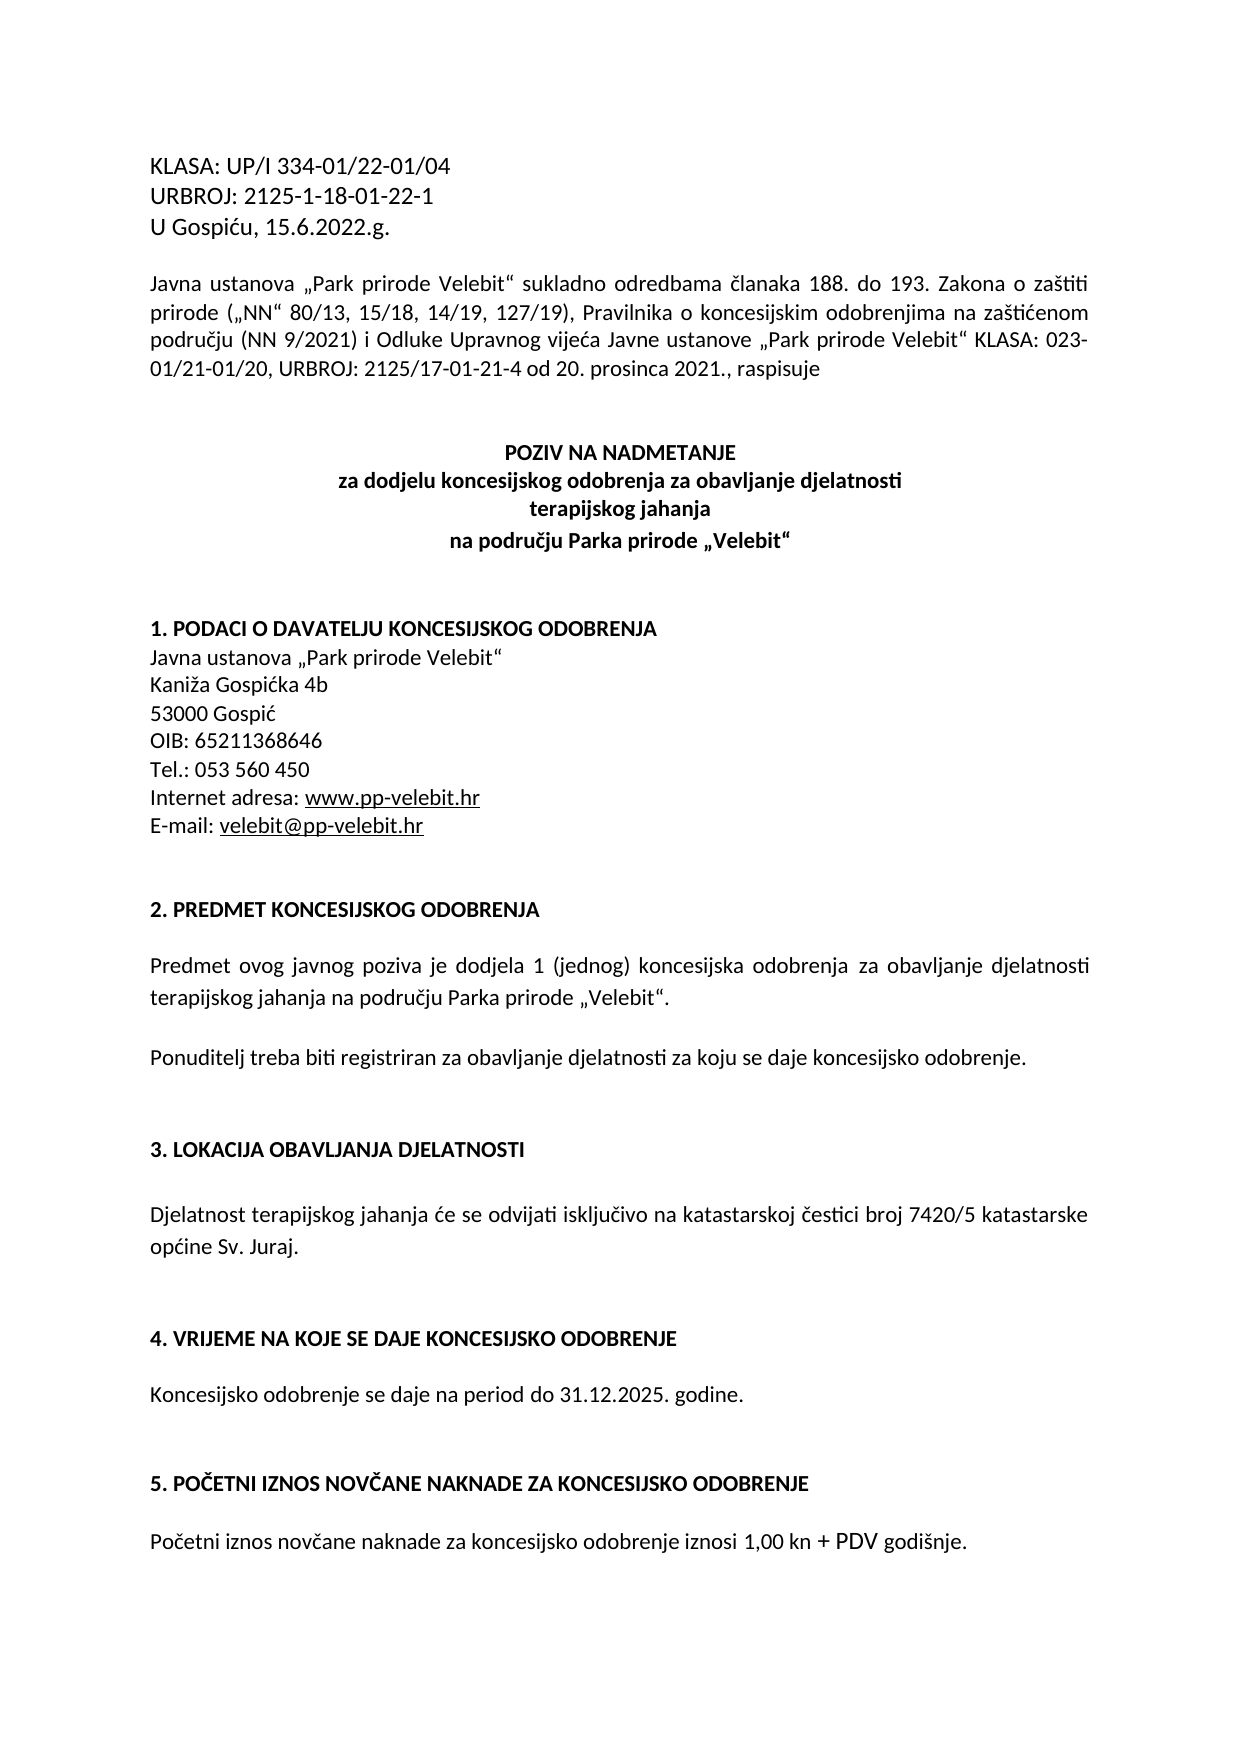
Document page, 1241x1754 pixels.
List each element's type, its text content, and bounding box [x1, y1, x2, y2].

text OIB: 65211368646 [150, 727, 1090, 755]
text za dodjelu koncesijskog odobrenja za obavljanje djelatnosti [150, 466, 1090, 494]
list 5. POČETNI IZNOS NOVČANE NAKNADE ZA KONCESIJSKO ODOBRENJE [150, 1469, 1090, 1497]
text Javna ustanova „Park prirode Velebit“ [150, 643, 1090, 671]
text Predmet ovog javnog poziva je dodjela 1 (jednog) koncesijska odobrenja za obavljanje djelatnosti terapijskog jahanja na području Parka prirode „Velebit“. [150, 951, 1090, 1011]
list 4. VRIJEME NA KOJE SE DAJE KONCESIJSKO ODOBRENJE [150, 1324, 1090, 1353]
list Ponuditelj treba biti registriran za obavljanje djelatnosti za koju se daje koncesijsko odobrenje. [150, 1043, 1090, 1071]
list 1. PODACI O DAVATELJU KONCESIJSKOG ODOBRENJA [150, 614, 1090, 643]
text Koncesijsko odobrenje se daje na period do 31.12.2025. godine. [150, 1381, 1090, 1409]
text URBROJ: 2125-1-18-01-22-1 [150, 181, 1090, 211]
text POZIV NA NADMETANJE [150, 438, 1090, 466]
text Internet adresa: www.pp-velebit.hr [150, 783, 1090, 811]
text terapijskog jahanja [150, 494, 1090, 522]
list 2. PREDMET KONCESIJSKOG ODOBRENJA [150, 895, 1090, 923]
list Početni iznos novčane naknade za koncesijsko odobrenje iznosi 1,00 kn + PDV godišnje. [150, 1525, 1090, 1555]
text E-mail: velebit@pp-velebit.hr [150, 811, 1090, 839]
text 3. LOKACIJA OBAVLJANJA DJELATNOSTI [150, 1136, 1090, 1164]
text Kaniža Gospićka 4b [150, 671, 1090, 699]
text na području Parka prirode „Velebit“ [150, 526, 1090, 554]
text 53000 Gospić [150, 699, 1090, 727]
text Djelatnost terapijskog jahanja će se odvijati isključivo na katastarskoj čestici broj 7420/5 katastarske općine Sv. Juraj. [150, 1200, 1090, 1260]
text Tel.: 053 560 450 [150, 755, 1090, 783]
text U Gospiću, 15.6.2022.g. [150, 211, 1090, 242]
text Javna ustanova „Park prirode Velebit“ sukladno odredbama članaka 188. do 193. Zakona o zaštiti prirode („NN“ 80/13, 15/18, 14/19, 127/19), Pravilnika o koncesijskim odobrenjima na zaštićenom području (NN 9/2021) i Odluke Upravnog vijeća Javne ustanove „Park prirode Velebit“ KLASA: 023-01/21-01/20, URBROJ: 2125/17-01-21-4 od 20. prosinca 2021., raspisuje [150, 269, 1090, 382]
text KLASA: UP/I 334-01/22-01/04 [150, 150, 1090, 181]
